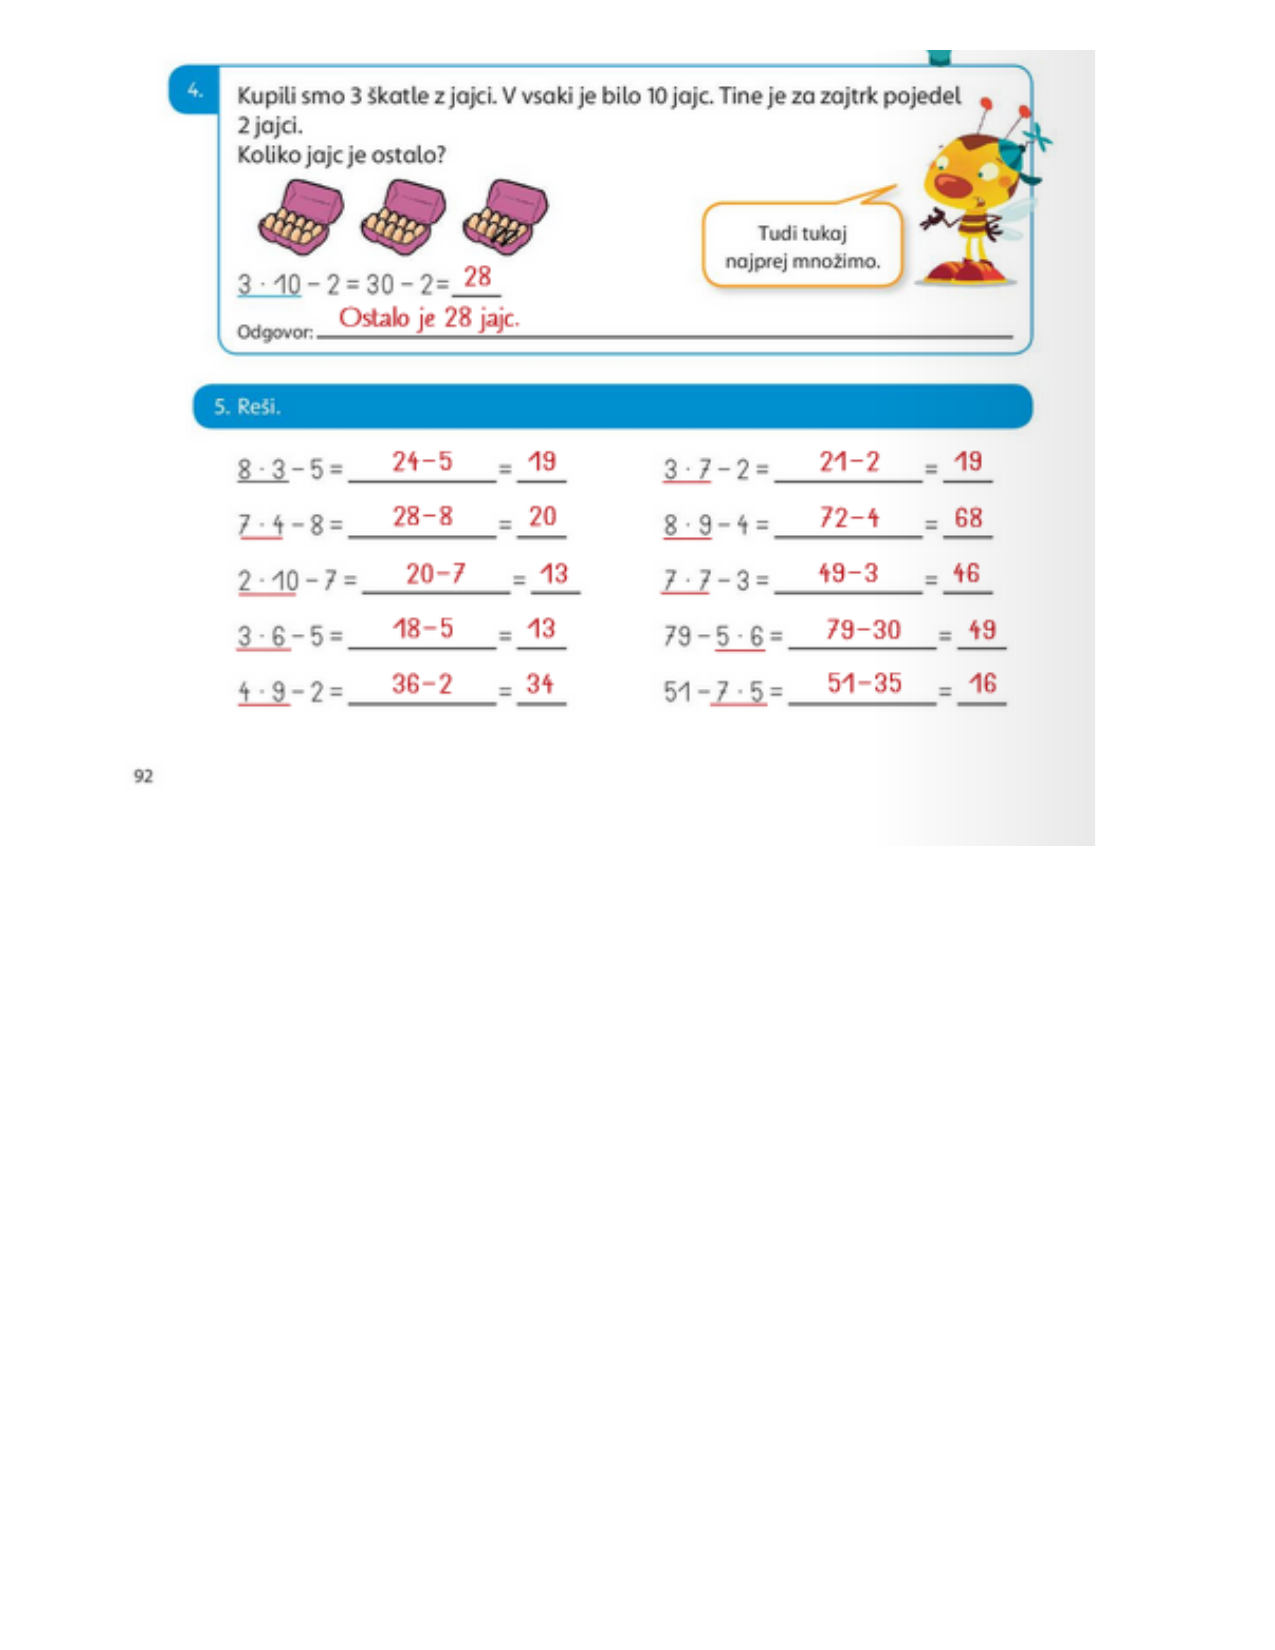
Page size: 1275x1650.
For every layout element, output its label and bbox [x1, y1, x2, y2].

picture [125, 50, 1096, 846]
